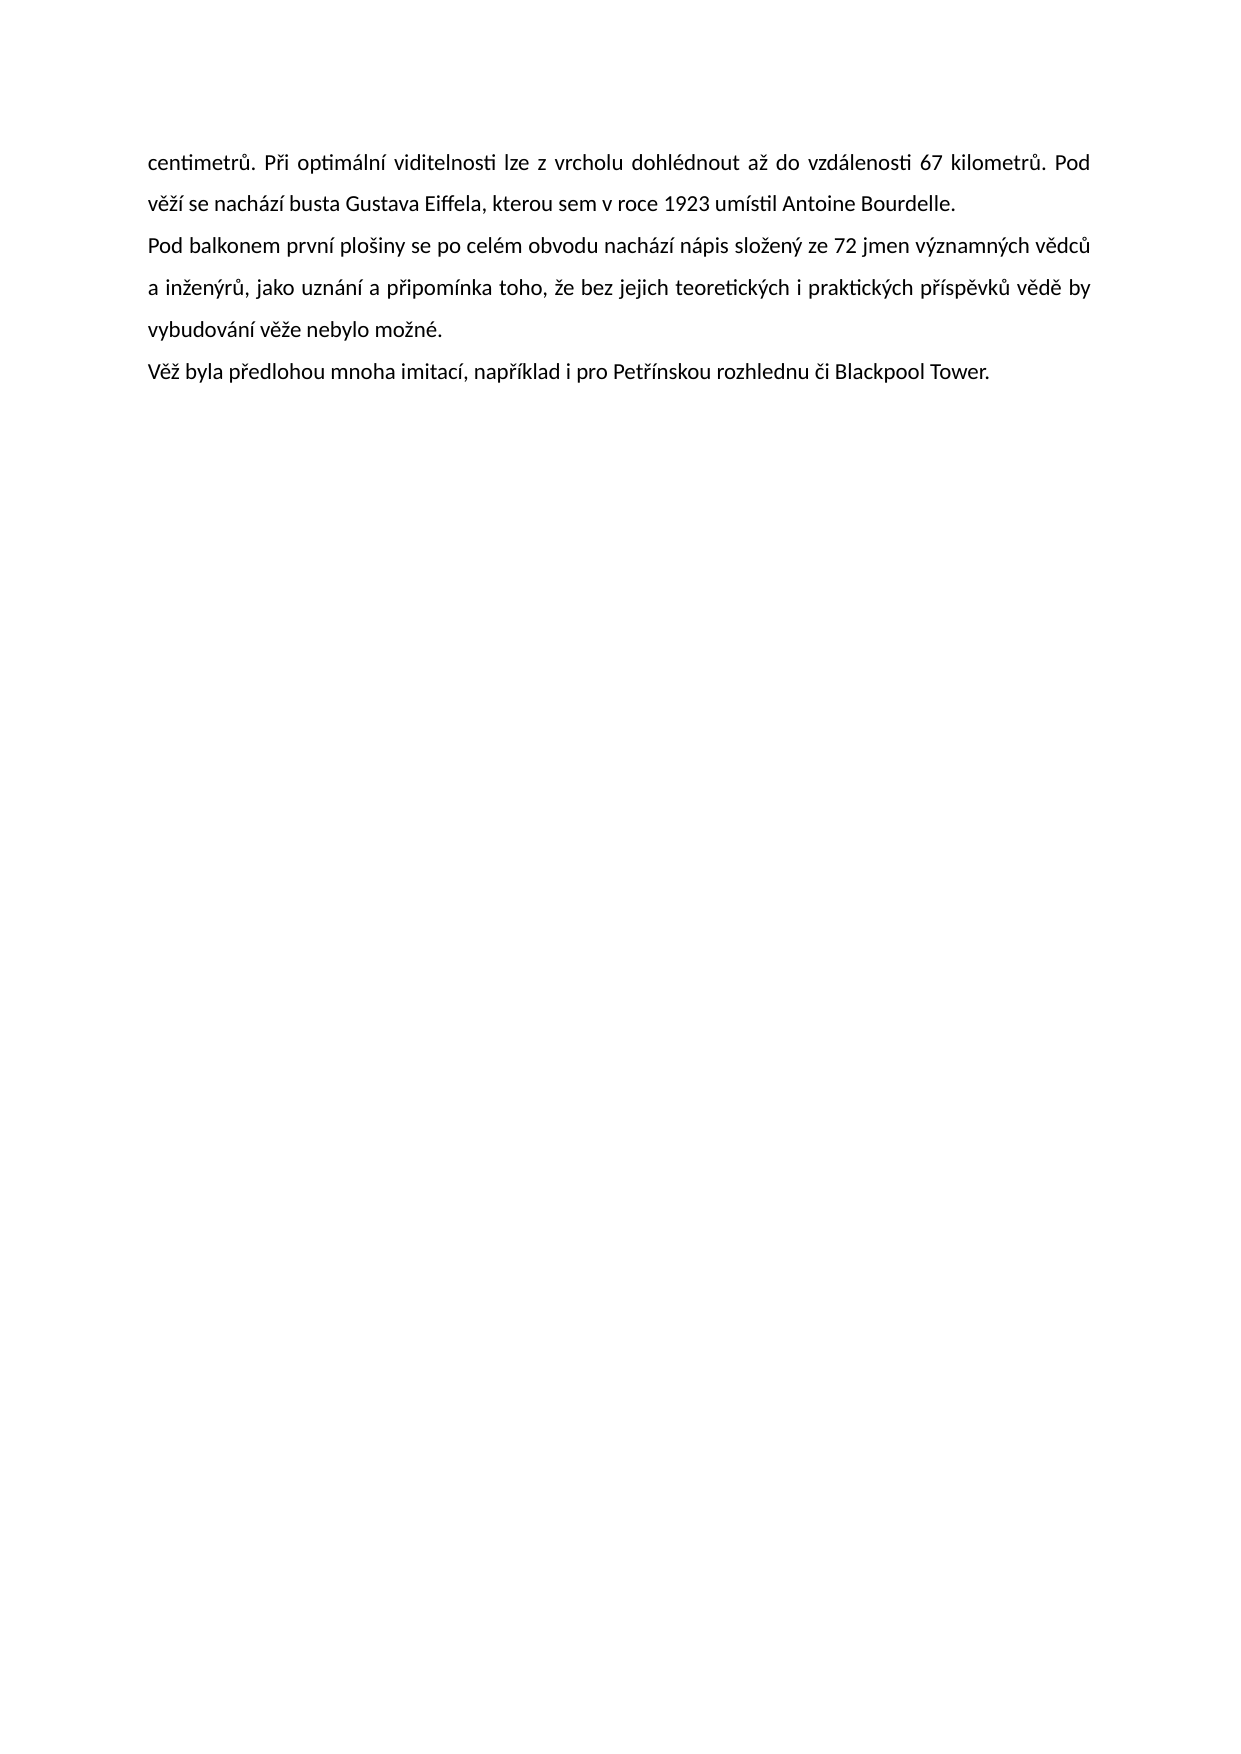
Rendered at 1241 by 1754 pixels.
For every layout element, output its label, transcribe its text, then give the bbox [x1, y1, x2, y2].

text Pod balkonem první plošiny se po celém obvodu nachází nápis složený ze 72 jmen významných vědců a inženýrů, jako uznání a připomínka toho, že bez jejich teoretických i praktických příspěvků vědě by vybudování věže nebylo možné. [148, 232, 1093, 343]
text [148, 148, 1093, 218]
text Věž byla předlohou mnoha imitací, například i pro Petřínskou rozhlednu či Blackpool Tower. [148, 357, 1093, 386]
